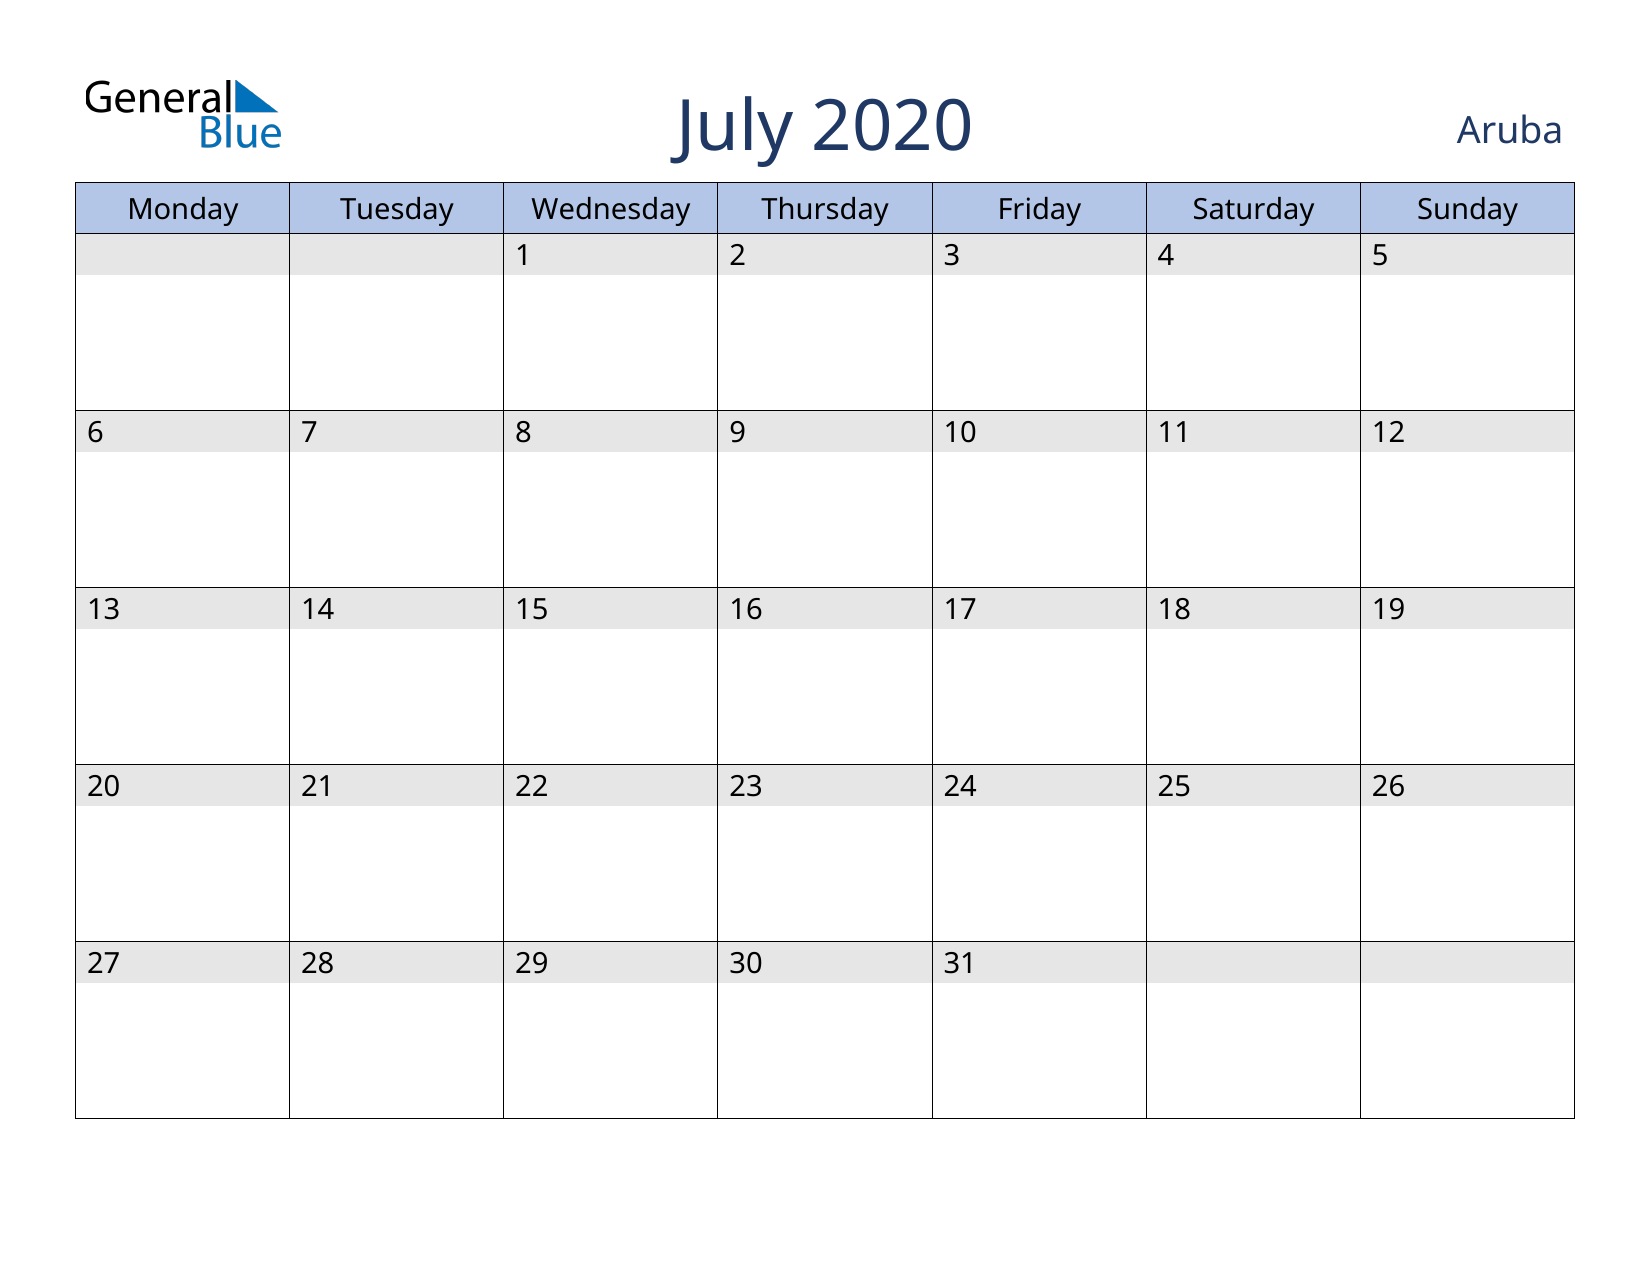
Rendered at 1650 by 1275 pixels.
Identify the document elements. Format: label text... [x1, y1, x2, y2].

table_cell [1361, 983, 1574, 1118]
table_cell 29 [504, 942, 717, 983]
table_cell [76, 234, 289, 275]
table_cell [1147, 806, 1360, 941]
table_cell Tuesday [290, 183, 503, 233]
table_cell 30 [718, 942, 932, 983]
table_cell [290, 275, 503, 410]
table_cell 25 [1147, 765, 1360, 806]
table_cell 3 [933, 234, 1146, 275]
table_cell 17 [933, 588, 1146, 629]
table_header [76, 75, 503, 182]
table_cell [718, 983, 932, 1118]
table_cell [1147, 983, 1360, 1118]
table_cell [933, 452, 1146, 587]
table_cell 18 [1147, 588, 1360, 629]
table_cell [76, 452, 289, 587]
table_cell Monday [76, 183, 289, 233]
table_cell [1361, 629, 1574, 764]
table_cell 27 [76, 942, 289, 983]
table_cell 21 [290, 765, 503, 806]
table_cell [1361, 275, 1574, 410]
table_cell [504, 452, 717, 587]
table_cell [718, 275, 932, 410]
table_cell [76, 806, 289, 941]
table_cell [933, 275, 1146, 410]
table_cell 12 [1361, 411, 1574, 452]
table_cell [1147, 452, 1360, 587]
table_cell Friday [933, 183, 1146, 233]
table_cell [290, 983, 503, 1118]
table_cell 13 [76, 588, 289, 629]
table_cell [76, 629, 289, 764]
table_cell Wednesday [504, 183, 717, 233]
table_cell Sunday [1361, 183, 1574, 233]
table_cell [504, 983, 717, 1118]
table_cell 24 [933, 765, 1146, 806]
table_cell 4 [1147, 234, 1360, 275]
table_cell [504, 806, 717, 941]
table_cell [1147, 629, 1360, 764]
table_cell [504, 275, 717, 410]
table_cell [933, 983, 1146, 1118]
table_cell Saturday [1147, 183, 1360, 233]
table_header July 2020 [504, 75, 1146, 182]
table_cell [1361, 452, 1574, 587]
table_cell [290, 806, 503, 941]
table_cell 16 [718, 588, 932, 629]
table_cell [718, 806, 932, 941]
table_cell [290, 629, 503, 764]
table_cell 2 [718, 234, 932, 275]
table_cell [1361, 942, 1574, 983]
table_cell 22 [504, 765, 717, 806]
table_cell 23 [718, 765, 932, 806]
table_cell [290, 234, 503, 275]
table_cell 5 [1361, 234, 1574, 275]
picture [86, 80, 281, 148]
table_cell 1 [504, 234, 717, 275]
table_cell [1147, 275, 1360, 410]
table_cell 26 [1361, 765, 1574, 806]
table_cell 10 [933, 411, 1146, 452]
table_cell [1361, 806, 1574, 941]
table_cell 14 [290, 588, 503, 629]
table_cell [504, 629, 717, 764]
table_cell [76, 983, 289, 1118]
table_cell [718, 452, 932, 587]
table_cell [76, 275, 289, 410]
table_cell 28 [290, 942, 503, 983]
table_cell [290, 452, 503, 587]
table_header Aruba [1146, 75, 1574, 182]
table_cell 7 [290, 411, 503, 452]
table_cell 8 [504, 411, 717, 452]
table_cell 15 [504, 588, 717, 629]
table_cell [933, 629, 1146, 764]
table_cell [933, 806, 1146, 941]
table_cell 19 [1361, 588, 1574, 629]
table_cell 6 [76, 411, 289, 452]
table_cell 31 [933, 942, 1146, 983]
table_cell 9 [718, 411, 932, 452]
table_cell [718, 629, 932, 764]
table_cell [1147, 942, 1360, 983]
table_cell 20 [76, 765, 289, 806]
table_cell Thursday [718, 183, 932, 233]
table_cell 11 [1147, 411, 1360, 452]
